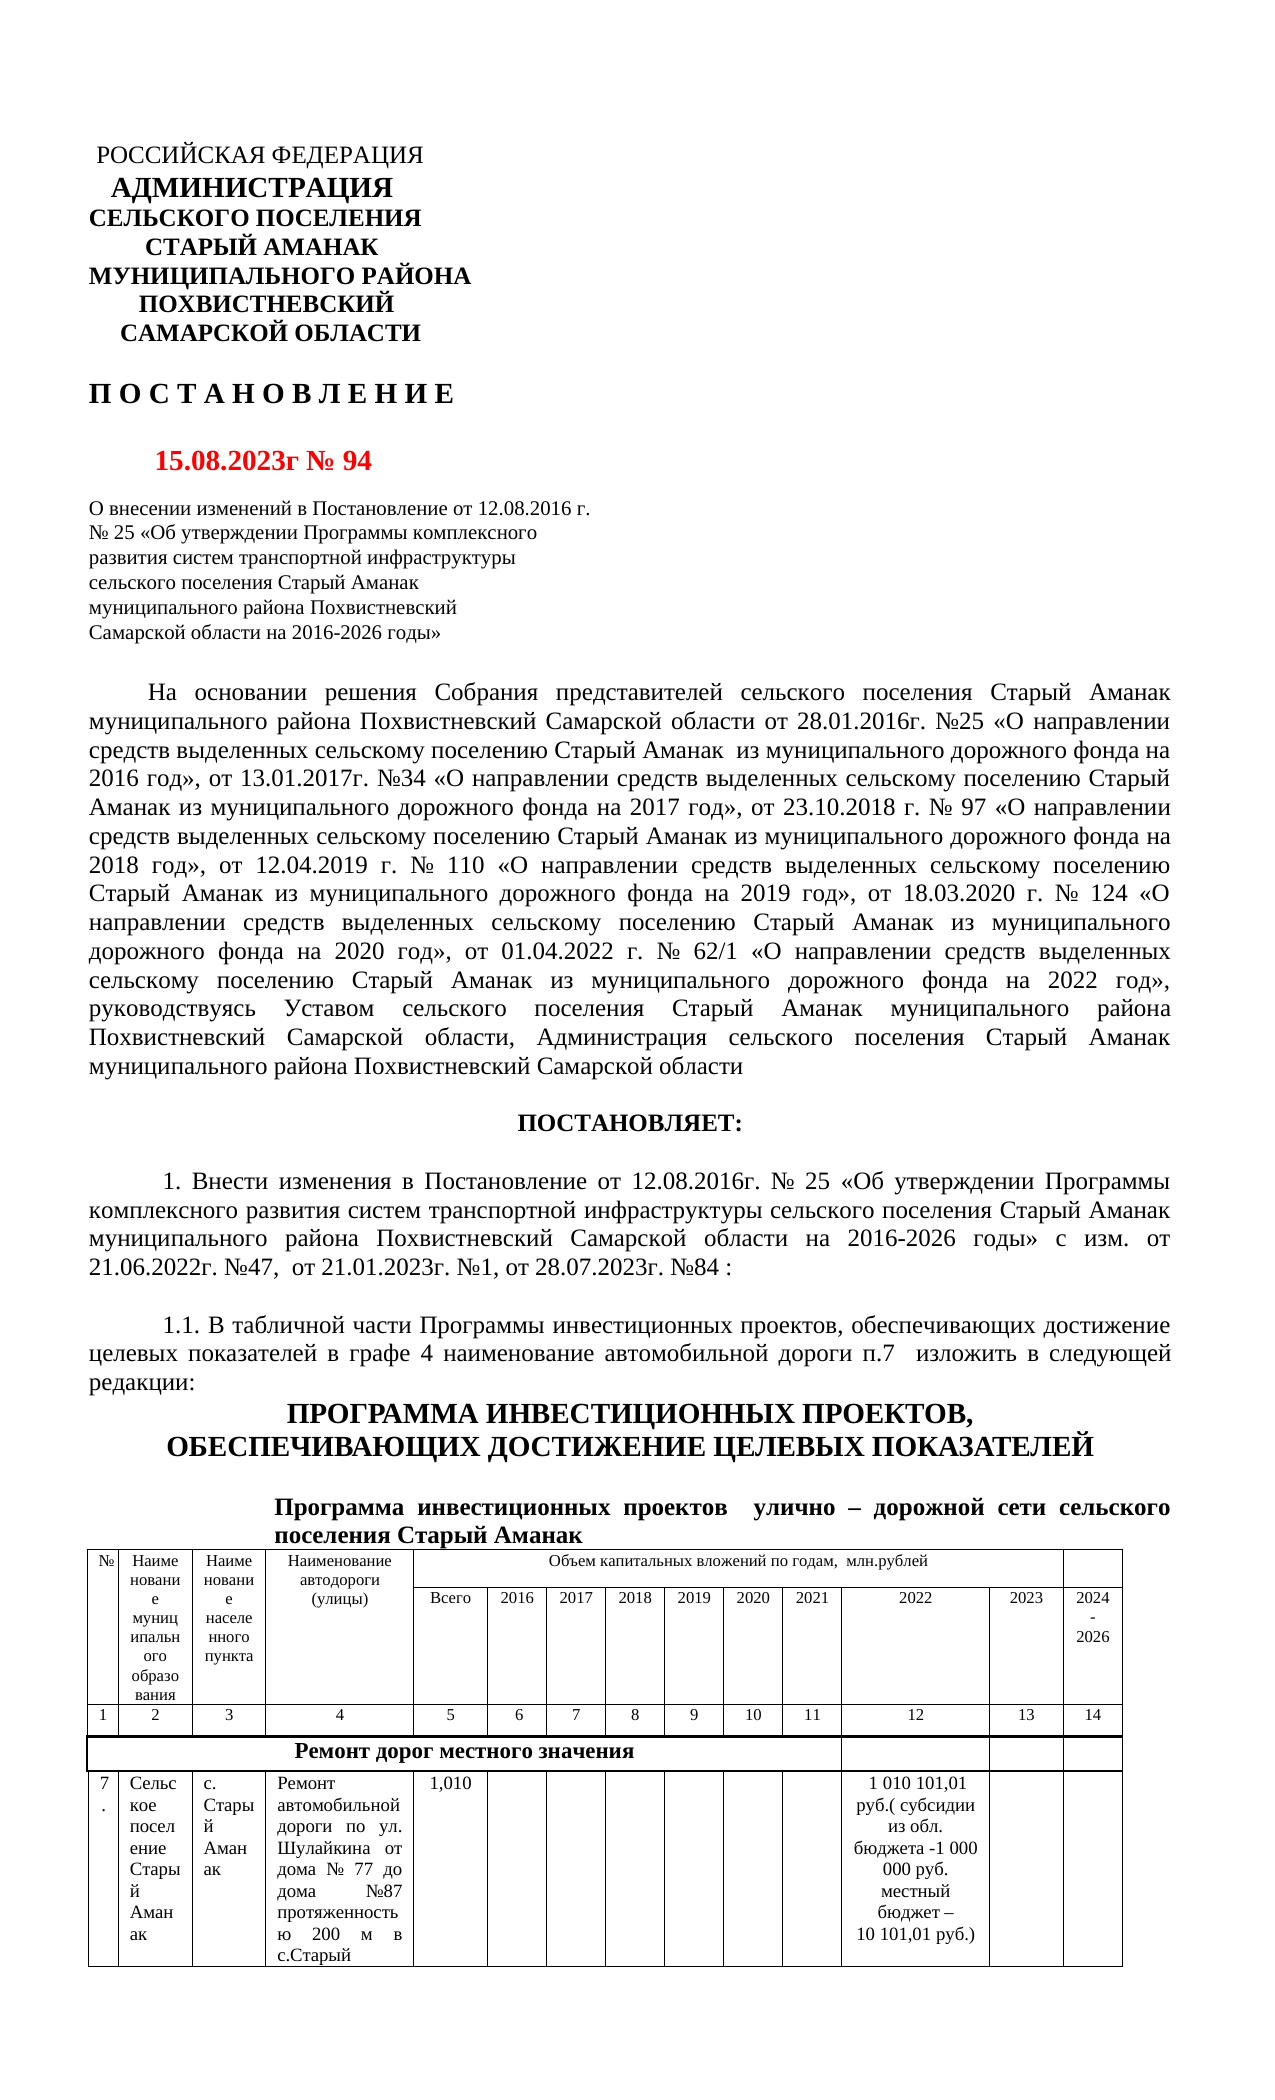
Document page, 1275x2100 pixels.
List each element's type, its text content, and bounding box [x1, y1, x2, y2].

text МУНИЦИПАЛЬНОГО РАЙОНА [89, 261, 1172, 289]
table_header № [88, 1550, 118, 1704]
text Самарской области на 2016-2026 годы» [89, 619, 1172, 644]
table_cell [990, 1772, 1063, 1966]
table_cell 2019 [665, 1588, 723, 1704]
table_cell 2017 [547, 1588, 605, 1704]
text 1.1. В табличной части Программы инвестиционных проектов, обеспечивающих достижение целевых показателей в графе 4 наименование автомобильной дороги п.7 изложить в следующей редакции: [89, 1310, 1172, 1396]
table_cell 12 [842, 1705, 989, 1735]
table_cell [1064, 1738, 1122, 1770]
table_cell 7 [547, 1705, 605, 1735]
text муниципального района Похвистневский [89, 594, 1172, 619]
text АДМИНИСТРАЦИЯ [89, 170, 1172, 203]
table_header Наименование муниципального образования [119, 1550, 192, 1704]
text РОССИЙСКАЯ ФЕДЕРАЦИЯ [89, 136, 1172, 170]
table_cell 2021 [783, 1588, 841, 1704]
table_cell 11 [783, 1705, 841, 1735]
table_cell 2023 [990, 1588, 1063, 1704]
table_cell 2018 [606, 1588, 664, 1704]
text № 25 «Об утверждении Программы комплексного [89, 519, 1172, 544]
table_cell 2 [119, 1705, 192, 1735]
text ПОХВИСТНЕВСКИЙ [89, 289, 1172, 318]
text развития систем транспортной инфраструктуры [89, 544, 1172, 569]
table_cell 8 [606, 1705, 664, 1735]
text ОБЕСПЕЧИВАЮЩИХ ДОСТИЖЕНИЕ ЦЕЛЕВЫХ ПОКАЗАТЕЛЕЙ [89, 1429, 1172, 1463]
table_cell [842, 1738, 989, 1770]
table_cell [119, 1772, 192, 1966]
text 15.08.2023г № 94 [89, 443, 1172, 476]
table_cell 1 [88, 1705, 118, 1735]
table_cell 2024-2026 [1064, 1588, 1122, 1704]
table_cell [724, 1772, 782, 1966]
table_cell с. Старый Аманак [193, 1772, 265, 1966]
text 1. Внести изменения в Постановление от 12.08.2016г. № 25 «Об утверждении Программы комплексного развития систем транспортной инфраструктуры сельского поселения Старый Аманак муниципального района Похвистневский Самарской области на 2016-2026 годы» с изм. от 21.06.2022г. №47, от 21.01.2023г. №1, от 28.07.2023г. №84 : [89, 1166, 1172, 1281]
table_cell [783, 1772, 841, 1966]
table_header Объем капитальных вложений по годам, млн.рублей [414, 1550, 1063, 1587]
text ПРОГРАММА ИНВЕСТИЦИОННЫХ ПРОЕКТОВ, [89, 1396, 1172, 1429]
table_cell 2016 [488, 1588, 546, 1704]
table_cell [547, 1772, 605, 1966]
text На основании решения Собрания представителей сельского поселения Старый Аманак муниципального района Похвистневский Самарской области от 28.01.2016г. №25 «О направлении средств выделенных сельскому поселению Старый Аманак из муниципального дорожного фонда на 2016 год», от 13.01.2017г. №34 «О направлении средств выделенных сельскому поселению Старый Аманак из муниципального дорожного фонда на 2017 год», от 23.10.2018 г. № 97 «О направлении средств выделенных сельскому поселению Старый Аманак из муниципального дорожного фонда на 2018 год», от 12.04.2019 г. № 110 «О направлении средств выделенных сельскому поселению Старый Аманак из муниципального дорожного фонда на 2019 год», от 18.03.2020 г. № 124 «О направлении средств выделенных сельскому поселению Старый Аманак из муниципального дорожного фонда на 2020 год», от 01.04.2022 г. № 62/1 «О направлении средств выделенных сельскому поселению Старый Аманак из муниципального дорожного фонда на 2022 год», руководствуясь Уставом сельского поселения Старый Аманак муниципального района Похвистневский Самарской области, Администрация сельского поселения Старый Аманак муниципального района Похвистневский Самарской области [89, 677, 1172, 1080]
text САМАРСКОЙ ОБЛАСТИ [89, 318, 1172, 347]
text Программа инвестиционных проектов улично – дорожной сети сельского поселения Старый Аманак [274, 1492, 1172, 1549]
text сельского поселения Старый Аманак [89, 569, 1172, 594]
table_cell 5 [414, 1705, 487, 1735]
table_cell Ремонт дорог местного значения [88, 1738, 841, 1770]
table_cell 3 [193, 1705, 265, 1735]
text ПОСТАНОВЛЯЕТ: [89, 1108, 1172, 1137]
table_cell [990, 1738, 1063, 1770]
table_cell 6 [488, 1705, 546, 1735]
table_header [1064, 1550, 1122, 1587]
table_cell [842, 1772, 989, 1966]
table_cell 1,010 [414, 1772, 487, 1966]
table_cell Всего [414, 1588, 487, 1704]
text О внесении изменений в Постановление от 12.08.2016 г. [89, 496, 1172, 519]
table_header Наименование населенного пункта [193, 1550, 265, 1704]
table_cell 10 [724, 1705, 782, 1735]
table_cell 7. [89, 1772, 118, 1966]
table_cell [606, 1772, 664, 1966]
table_cell [665, 1772, 723, 1966]
table_cell 13 [990, 1705, 1063, 1735]
table_cell [488, 1772, 546, 1966]
table_cell 14 [1064, 1705, 1122, 1735]
text П О С Т А Н О В Л Е Н И Е [89, 376, 1172, 409]
table_cell 2022 [842, 1588, 989, 1704]
table_cell [1064, 1772, 1122, 1966]
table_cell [266, 1772, 413, 1966]
text СЕЛЬСКОГО ПОСЕЛЕНИЯ [89, 203, 1172, 232]
table_cell 2020 [724, 1588, 782, 1704]
text СТАРЫЙ АМАНАК [89, 232, 1172, 261]
table_cell 9 [665, 1705, 723, 1735]
table_cell 4 [266, 1705, 413, 1735]
table_header Наименование автодороги (улицы) [266, 1550, 413, 1704]
